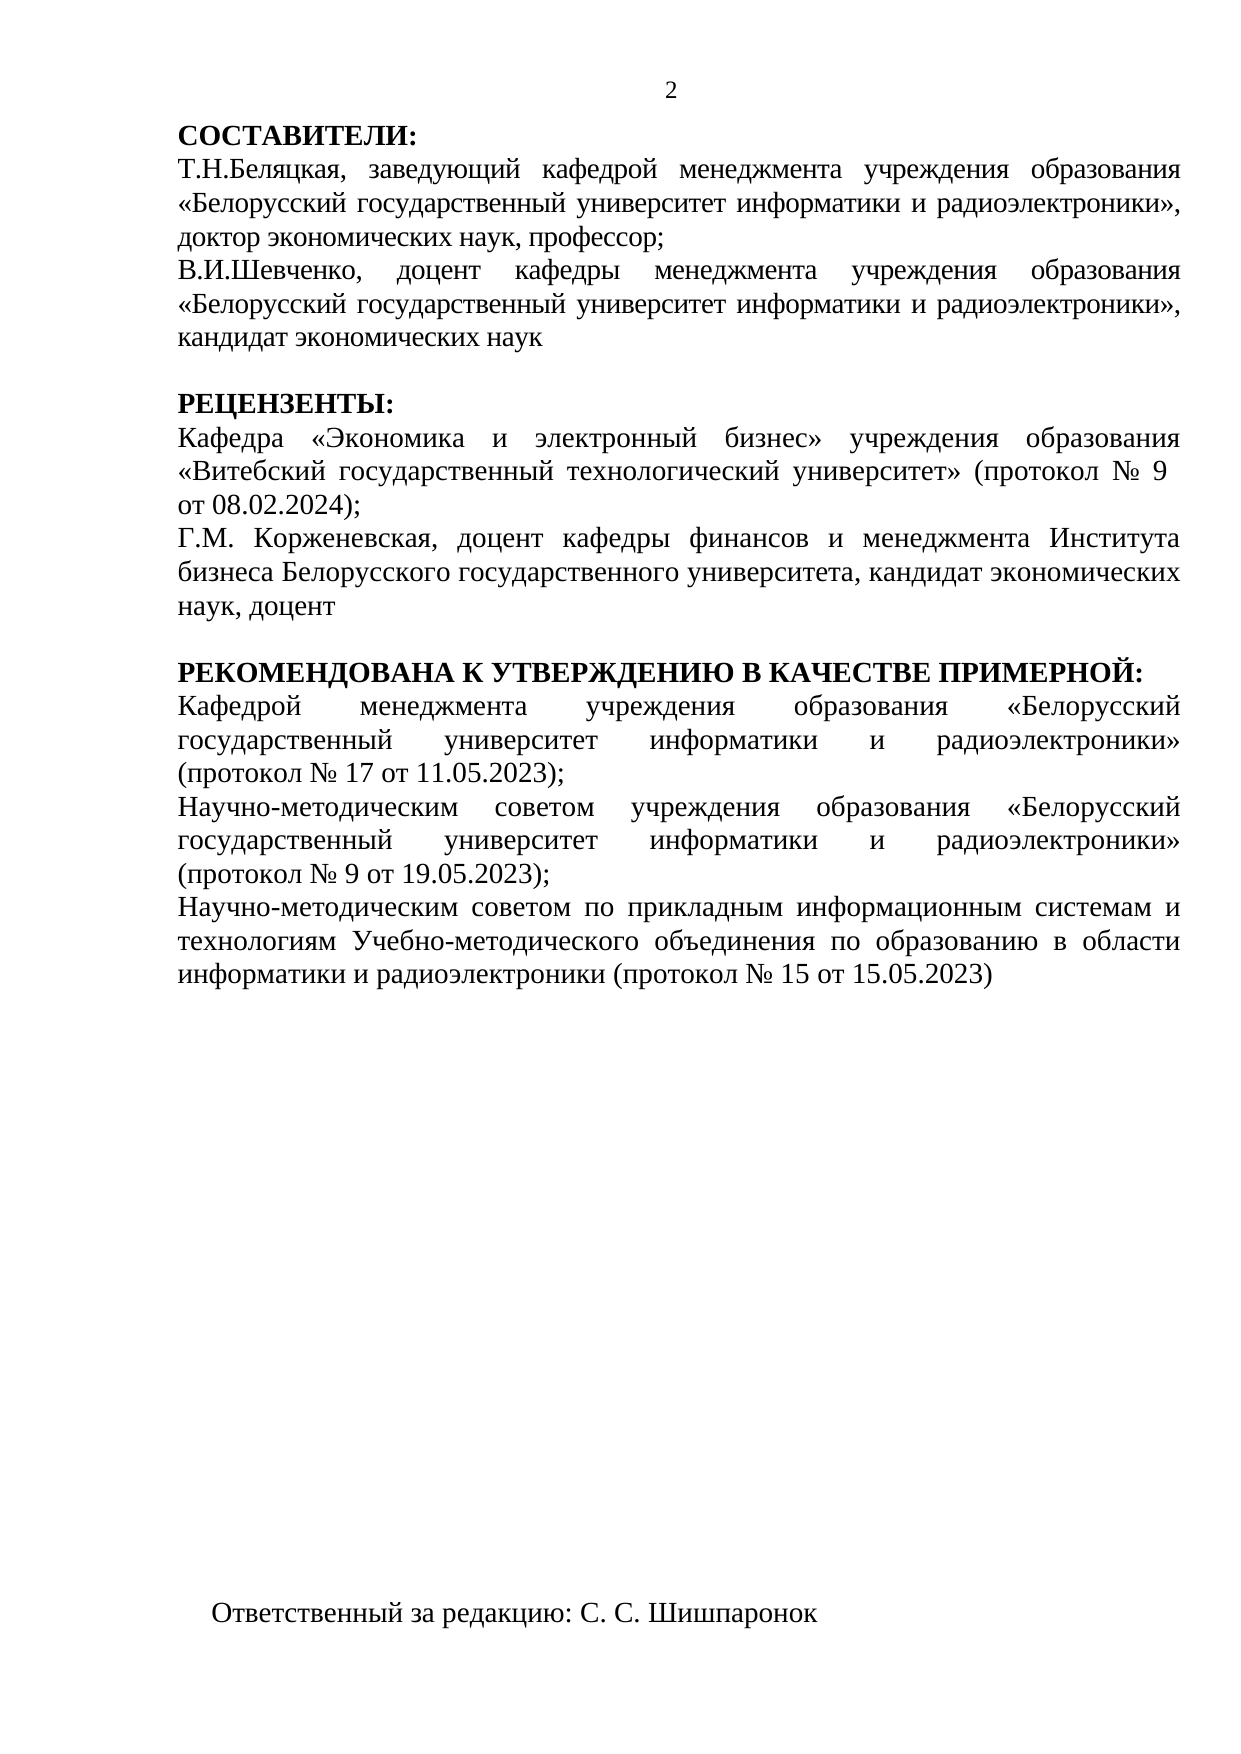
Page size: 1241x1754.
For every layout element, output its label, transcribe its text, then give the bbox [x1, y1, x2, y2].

text Рецензенты: [177, 386, 1181, 420]
text Кафедрой менеджмента учреждения образования «Белорусский государственный университет информатики и радиоэлектроники» (протокол № 17 от 11.05.2023); [177, 688, 1181, 789]
text РЕКОМЕНДОВАНА К УТВЕРЖДЕНИЮ В КАЧЕСТВЕ ПРИМЕРНОЙ: [177, 655, 1181, 688]
text Составители: [177, 118, 1181, 152]
text Г.М. Корженевская, доцент кафедры финансов и менеджмента Института бизнеса Белорусского государственного университета, кандидат экономических наук, доцент [177, 521, 1181, 621]
text Т.Н.Беляцкая, заведующий кафедрой менеджмента учреждения образования «Белорусский государственный университет информатики и радиоэлектроники», доктор экономических наук, профессор; [177, 152, 1181, 252]
text Научно-методическим советом учреждения образования «Белорусский государственный университет информатики и радиоэлектроники» (протокол № 9 от 19.05.2023); [177, 789, 1181, 889]
text В.И.Шевченко, доцент кафедры менеджмента учреждения образования «Белорусский государственный университет информатики и радиоэлектроники», кандидат экономических наук [177, 252, 1181, 353]
text Научно-методическим советом по прикладным информационным системам и технологиям Учебно-методического объединения по образованию в области информатики и радиоэлектроники (протокол № 15 от 15.05.2023) [177, 889, 1181, 990]
text Кафедра «Экономика и электронный бизнес» учреждения образования «Витебский государственный технологический университет» (протокол № 9 от 08.02.2024); [177, 420, 1181, 521]
